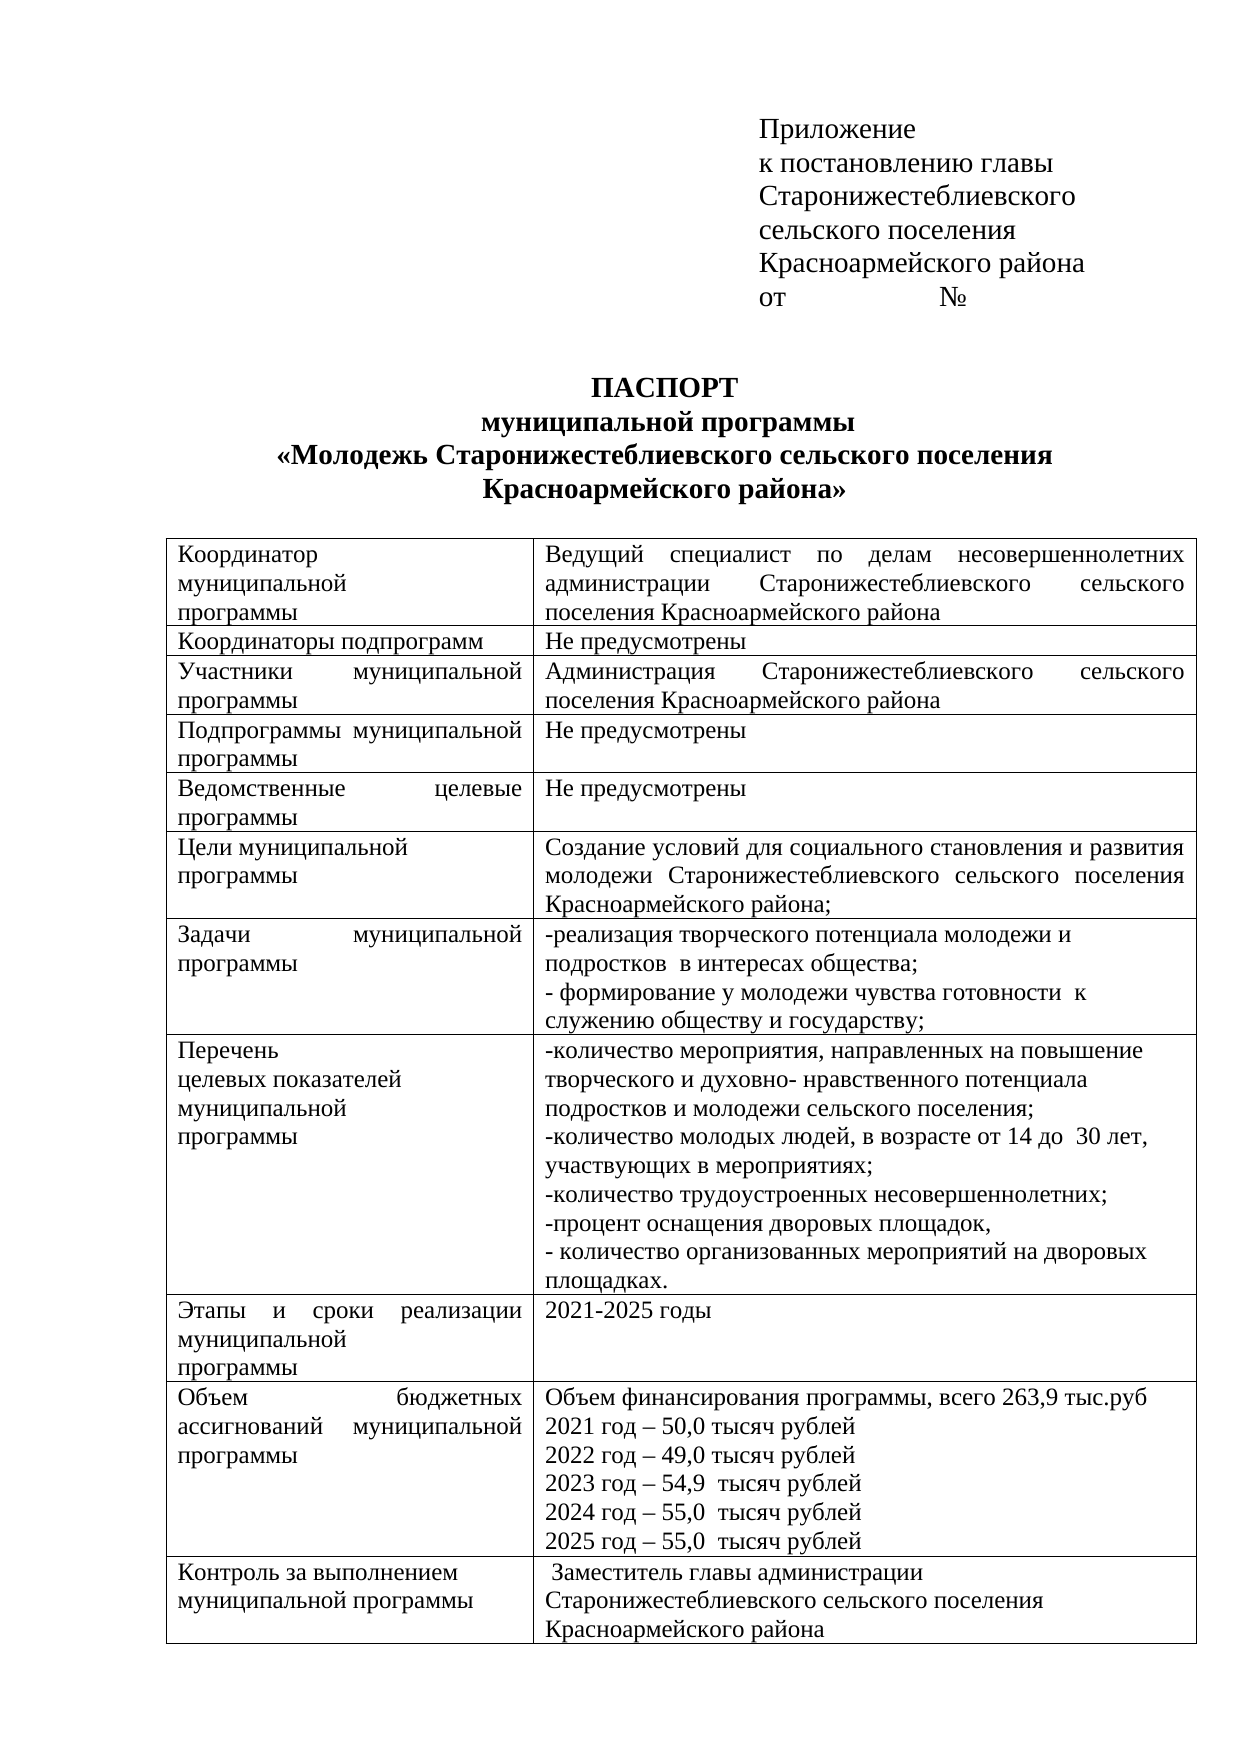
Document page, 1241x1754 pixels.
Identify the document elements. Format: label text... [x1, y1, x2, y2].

table_cell Создание условий для социального становления и развития молодежи Старонижестеблиевского сельского поселения Красноармейского района; [534, 832, 1196, 918]
table_cell Не предусмотрены [534, 626, 1196, 655]
text ПАСПОРТ [177, 370, 1152, 404]
table_header Ведущий специалист по делам несовершеннолетних администрации Старонижестеблиевского сельского поселения Красноармейского района [534, 539, 1196, 625]
text Старонижестеблиевского [177, 178, 1152, 212]
table_cell Перечень целевых показателей муниципальной программы [167, 1035, 533, 1294]
table_cell Объем финансирования программы, всего 263,9 тыс.руб 2021 год – 50,0 тысяч рублей 2022 год – 49,0 тысяч рублей 2023 год – 54,9 тысяч рублей 2024 год – 55,0 тысяч рублей 2025 год – 55,0 тысяч рублей [534, 1382, 1196, 1556]
table_cell Ведомственные целевые программы [167, 773, 533, 831]
table_cell Этапы и сроки реализации муниципальной программы [167, 1295, 533, 1381]
table_cell Контроль за выполнением муниципальной программы [167, 1557, 533, 1643]
table_cell Задачи муниципальной программы [167, 919, 533, 1034]
text к постановлению главы [177, 145, 1152, 178]
table_cell -количество мероприятия, направленных на повышение творческого и духовно- нравственного потенциала подростков и молодежи сельского поселения; -количество молодых людей, в возрасте от 14 до 30 лет, участвующих в мероприятиях; -количество трудоустроенных несовершеннолетних; -процент оснащения дворовых площадок, - количество организованных мероприятий на дворовых площадках. [534, 1035, 1196, 1294]
table_cell Цели муниципальной программы [167, 832, 533, 918]
table_cell Координаторы подпрограмм [167, 626, 533, 655]
text сельского поселения [177, 212, 1152, 246]
table_cell Участники муниципальной программы [167, 656, 533, 714]
table_cell Подпрограммы муниципальной программы [167, 715, 533, 772]
text Приложение [177, 111, 1152, 145]
text Красноармейского района [177, 246, 1152, 279]
table_cell -реализация творческого потенциала молодежи и подростков в интересах общества; - формирование у молодежи чувства готовности к служению обществу и государству; [534, 919, 1196, 1034]
text Красноармейского района» [177, 471, 1152, 504]
text «Молодежь Старонижестеблиевского сельского поселения [177, 437, 1152, 471]
table_header Координатор муниципальной программы [167, 539, 533, 625]
table_cell Не предусмотрены [534, 715, 1196, 772]
table_cell Объем бюджетных ассигнований муниципальной программы [167, 1382, 533, 1556]
text муниципальной программы [177, 404, 1152, 437]
table_cell Администрация Старонижестеблиевского сельского поселения Красноармейского района [534, 656, 1196, 714]
table_cell 2021-2025 годы [534, 1295, 1196, 1381]
table_cell Заместитель главы администрации Старонижестеблиевского сельского поселения Красноармейского района [534, 1557, 1196, 1643]
text от № [177, 279, 1152, 313]
table_cell Не предусмотрены [534, 773, 1196, 831]
